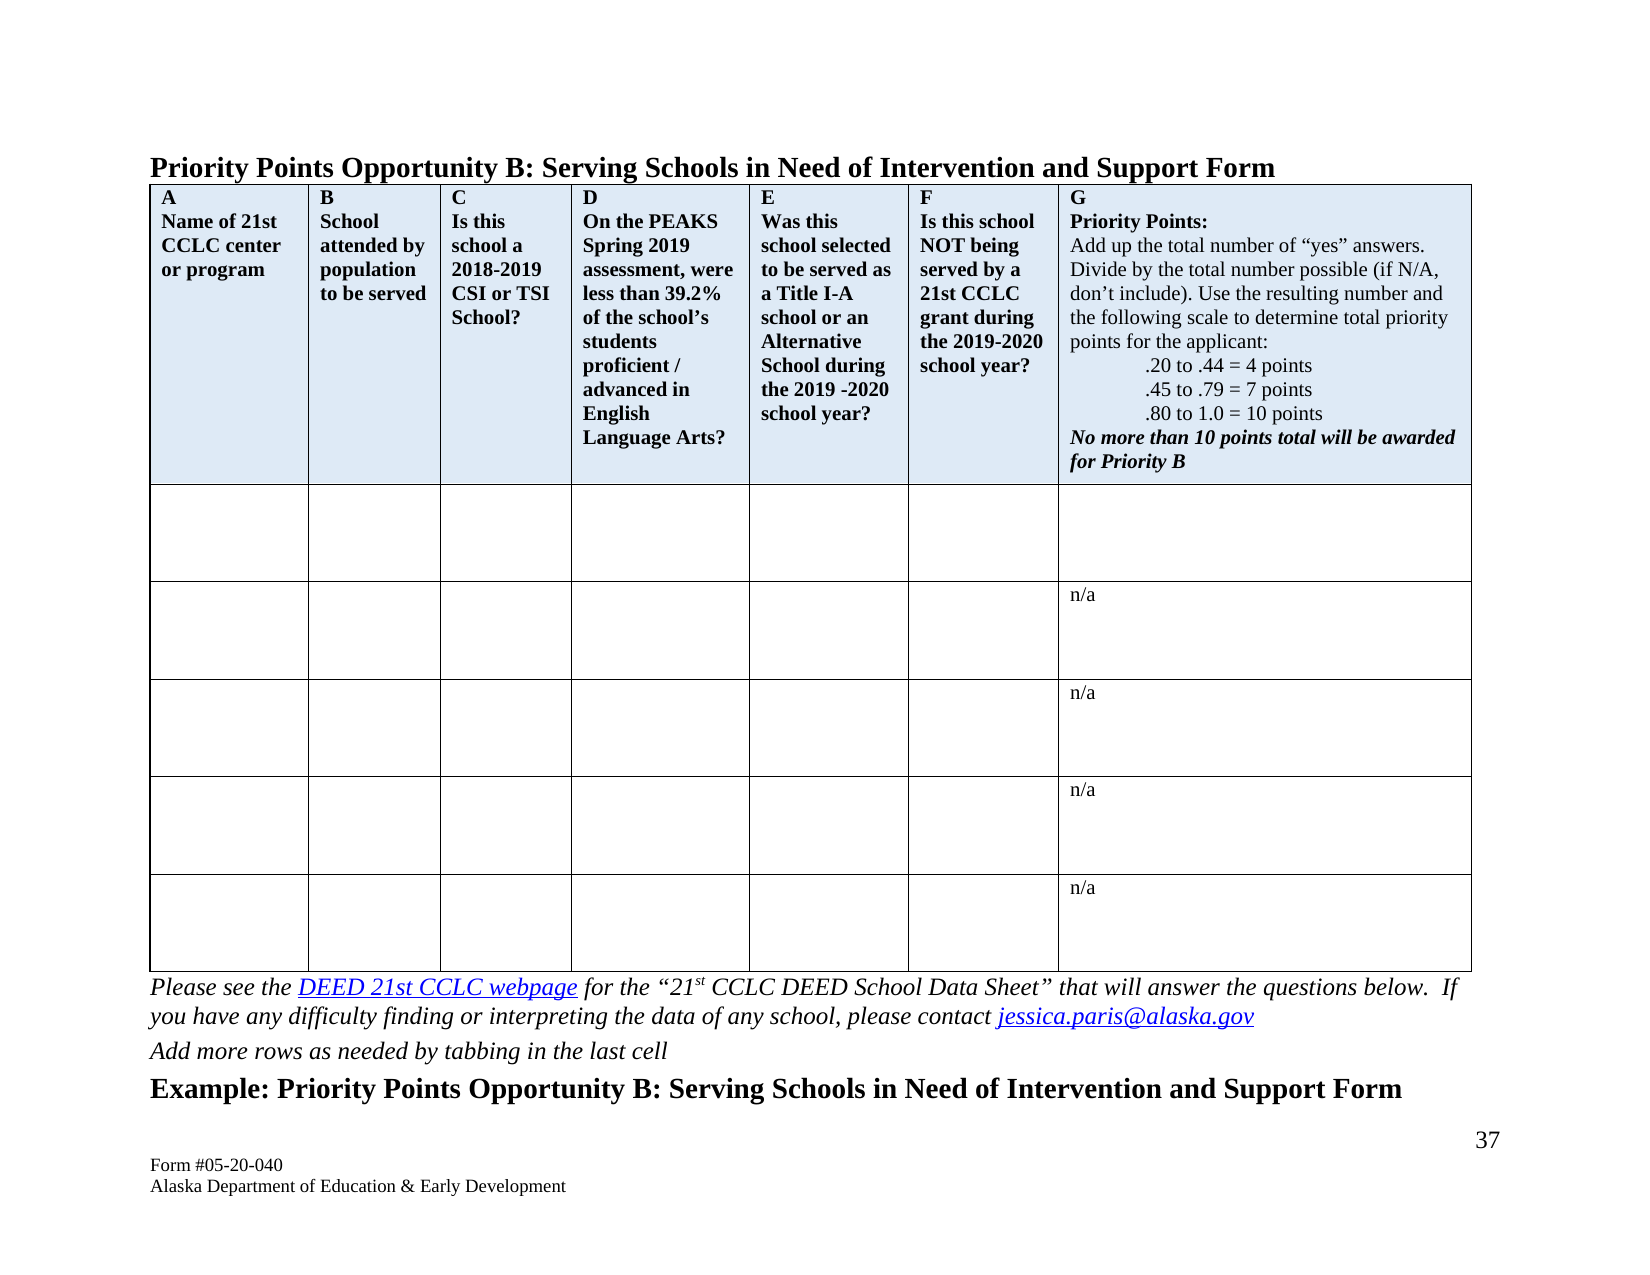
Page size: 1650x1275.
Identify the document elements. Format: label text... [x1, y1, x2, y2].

subtitle Priority Points Opportunity B: Serving Schools in Need of Intervention and Support Form [150, 150, 1500, 183]
table_header A Name of 21st CCLC center or program [151, 185, 308, 483]
table_cell [441, 777, 571, 873]
table_cell [909, 777, 1058, 873]
table_cell [309, 485, 440, 581]
table_cell [750, 875, 908, 971]
table_cell [750, 680, 908, 776]
table_cell [572, 485, 749, 581]
table_cell [151, 777, 308, 873]
table_cell n/a [1059, 680, 1471, 776]
table_header D On the PEAKS Spring 2019 assessment, were less than 39.2% of the school’s students proficient / advanced in English Language Arts? [572, 185, 749, 483]
table_cell [151, 680, 308, 776]
table_cell [909, 582, 1058, 678]
table_cell [1059, 485, 1471, 581]
table_header B School attended by population to be served [309, 185, 440, 483]
table_header E Was this school selected to be served as a Title I-A school or an Alternative School during the 2019 -2020 school year? [750, 185, 908, 483]
text Please see the DEED 21st CCLC webpage for the “21st CCLC DEED School Data Sheet” that will answer the questions below. If you have any difficulty finding or interpreting the data of any school, please contact jessica.paris@alaska.gov [150, 972, 1500, 1029]
table_cell [441, 680, 571, 776]
table_cell [750, 582, 908, 678]
table_cell [909, 485, 1058, 581]
table_cell [909, 875, 1058, 971]
table_cell n/a [1059, 582, 1471, 678]
table_cell [572, 875, 749, 971]
table_cell [572, 777, 749, 873]
table_cell [309, 875, 440, 971]
table_cell [309, 680, 440, 776]
table_cell [151, 485, 308, 581]
table_header G Priority Points: Add up the total number of “yes” answers. Divide by the total number possible (if N/A, don’t include). Use the resulting number and the following scale to determine total priority points for the applicant: .20 to .44 = 4 points .45 to .79 = 7 points .80 to 1.0 = 10 points No more than 10 points total will be awarded for Priority B [1059, 185, 1471, 483]
table_cell n/a [1059, 875, 1471, 971]
table_cell [309, 777, 440, 873]
table_cell [441, 485, 571, 581]
table_cell [572, 582, 749, 678]
text Example: Priority Points Opportunity B: Serving Schools in Need of Intervention and Support Form [150, 1071, 1500, 1104]
table_cell [909, 680, 1058, 776]
table_cell [151, 582, 308, 678]
table_cell n/a [1059, 777, 1471, 873]
table_cell [441, 875, 571, 971]
table_header C Is this school a 2018-2019 CSI or TSI School? [441, 185, 571, 483]
table_header F Is this school NOT being served by a 21st CCLC grant during the 2019-2020 school year? [909, 185, 1058, 483]
table_cell [309, 582, 440, 678]
text Add more rows as needed by tabbing in the last cell [150, 1036, 1500, 1064]
table_cell [750, 485, 908, 581]
table_cell [572, 680, 749, 776]
table_cell [151, 875, 308, 971]
table_cell [750, 777, 908, 873]
table_cell [441, 582, 571, 678]
